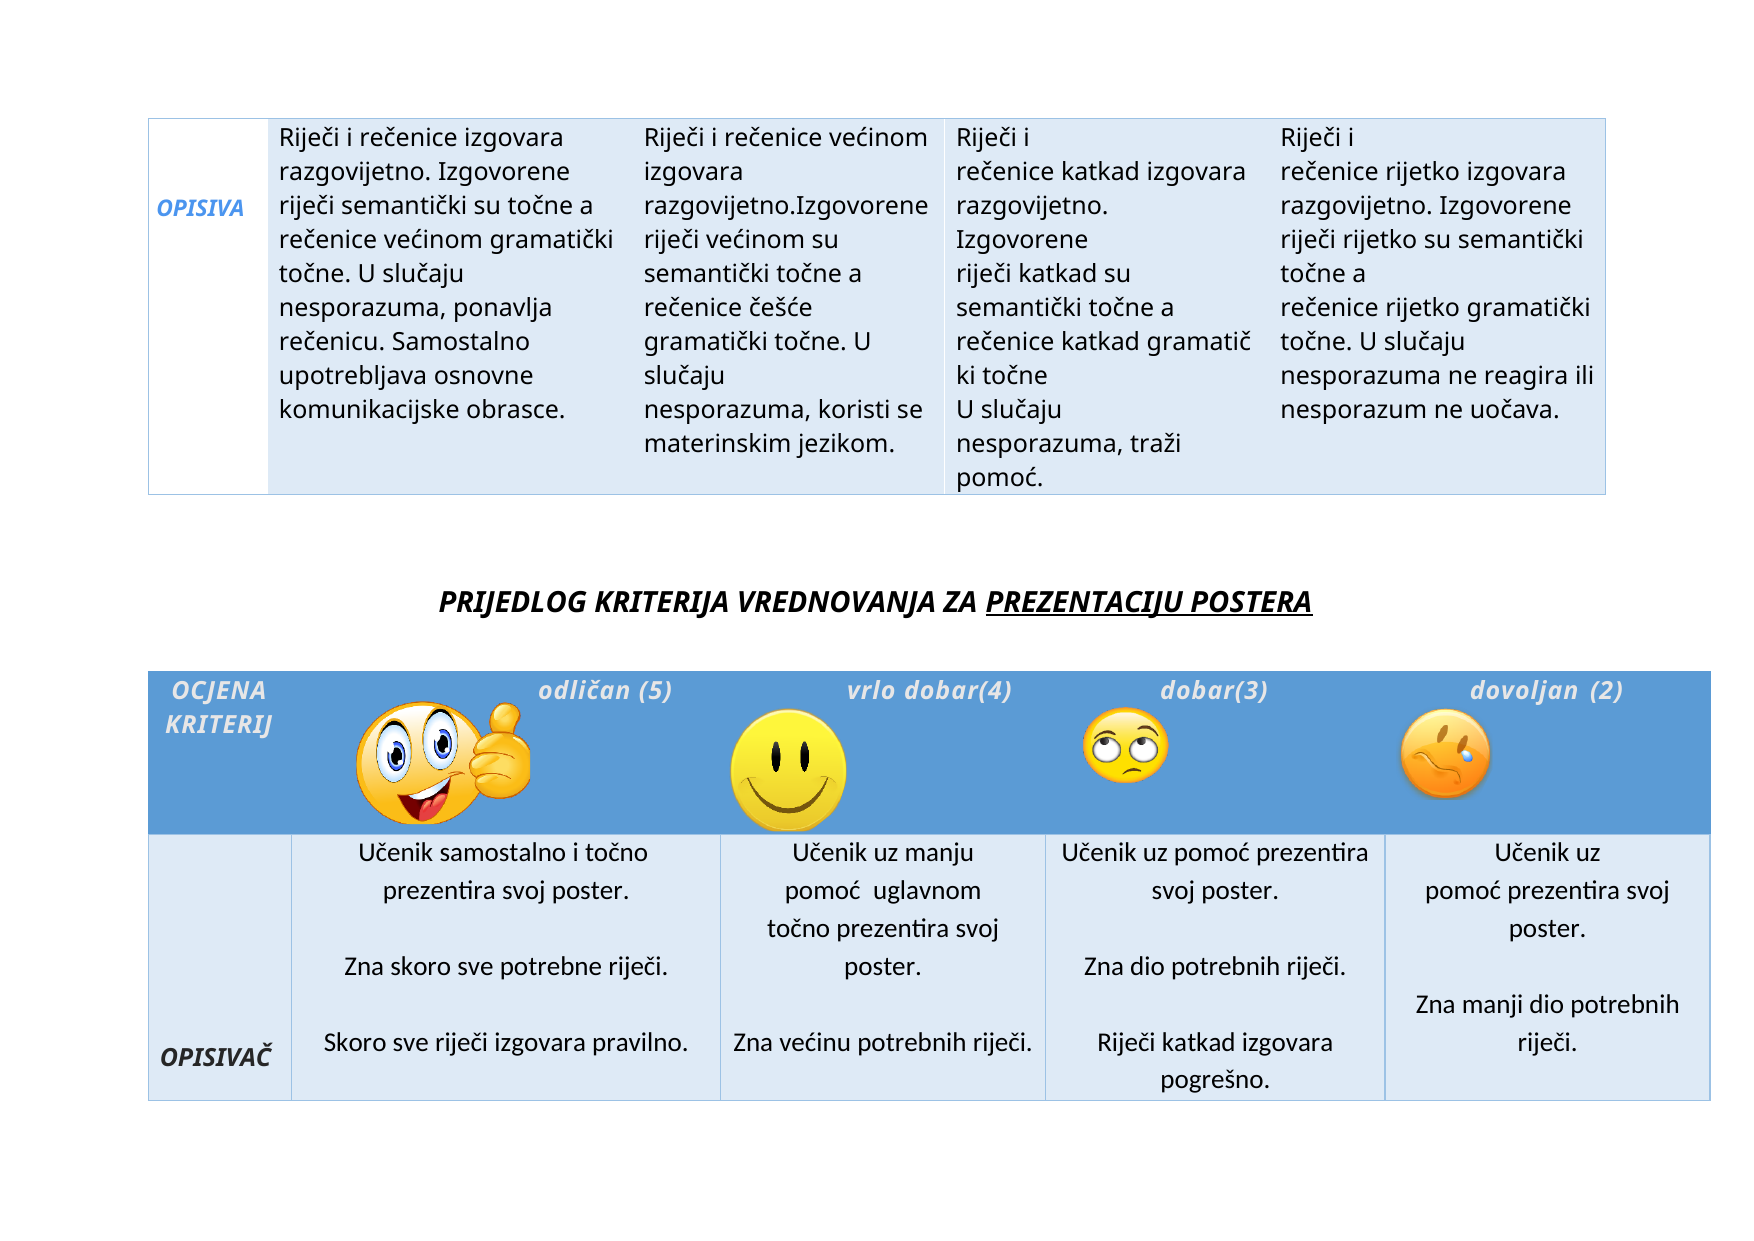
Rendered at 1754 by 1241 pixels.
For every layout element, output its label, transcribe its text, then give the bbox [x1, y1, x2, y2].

table_header OCJENA KRITERIJ [149, 672, 291, 834]
table_header dobar(3) [1046, 672, 1384, 834]
table_cell [149, 119, 267, 494]
table_header vrlo dobar(4) [721, 672, 1045, 834]
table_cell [292, 835, 720, 1100]
table_cell Riječi i rečenice rijetko izgovara razgovijetno. Izgovorene riječi rijetko su semantički točne a rečenice rijetko gramatički točne. U slučaju nesporazuma ne reagira ili nesporazum ne uočava. [1269, 119, 1605, 494]
table_cell Riječi i rečenice većinom izgovara razgovijetno.Izgovorene riječi većinom su semantički točne a rečenice češće gramatički točne. U slučaju nesporazuma, koristi se materinskim jezikom. [632, 119, 944, 494]
table_cell Riječi i rečenice izgovara razgovijetno. Izgovorene riječi semantički su točne a rečenice većinom gramatički točne. U slučaju nesporazuma, ponavlja rečenicu. Samostalno upotrebljava osnovne komunikacijske obrasce. [268, 119, 632, 494]
picture [729, 704, 849, 830]
table_cell Riječi i rečenice katkad izgovara razgovijetno. Izgovorene riječi katkad su semantički točne a rečenice katkad gramatički točne U slučaju nesporazuma, traži pomoć. [945, 119, 1269, 494]
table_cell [1386, 835, 1709, 1100]
picture [1075, 706, 1176, 782]
table_header dovoljan (2) [1386, 672, 1709, 834]
table_cell OPISIVAČ [149, 835, 291, 1100]
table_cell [721, 835, 1045, 1100]
table_header odličan (5) [292, 672, 720, 834]
text PRIJEDLOG KRITERIJA VREDNOVANJA ZA PREZENTACIJU POSTERA [148, 581, 1606, 621]
picture [1396, 706, 1493, 800]
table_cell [1046, 835, 1384, 1100]
picture [355, 701, 530, 823]
